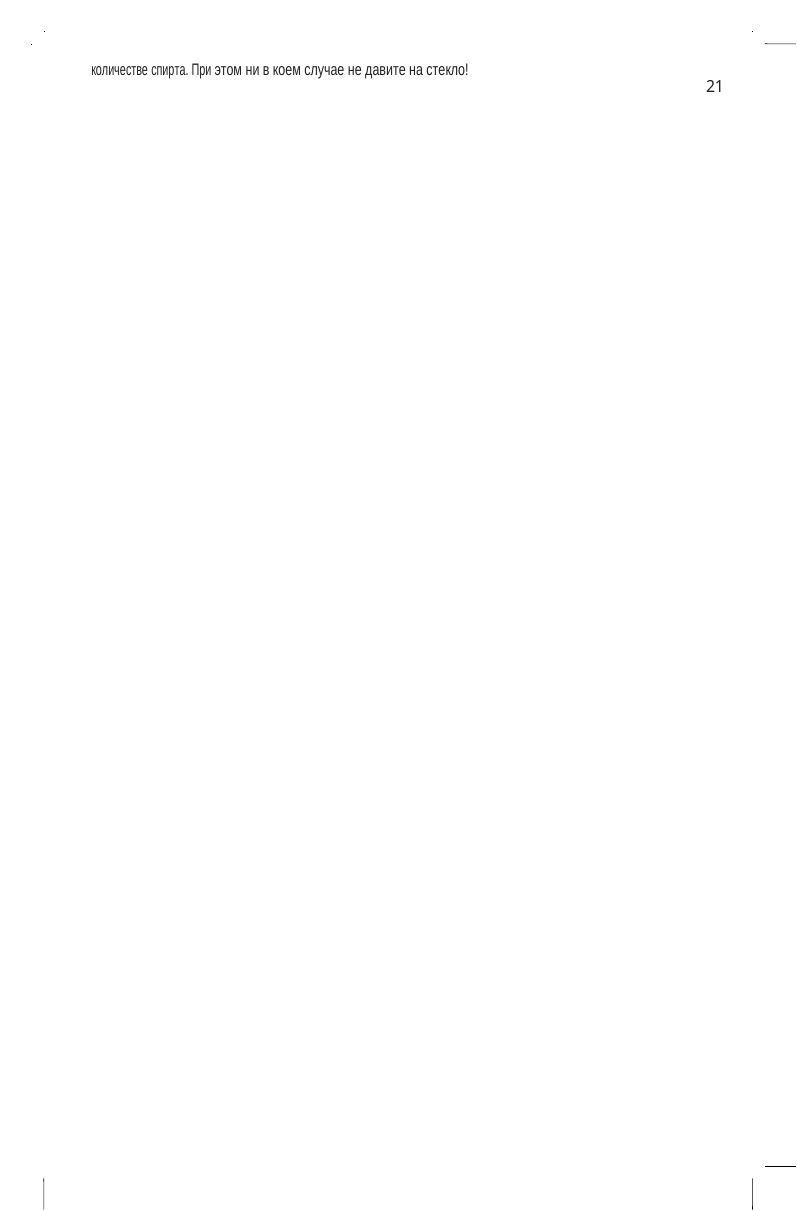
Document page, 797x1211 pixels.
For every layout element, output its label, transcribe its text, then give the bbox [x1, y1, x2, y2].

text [91, 60, 724, 78]
text 21 [62, 78, 724, 96]
